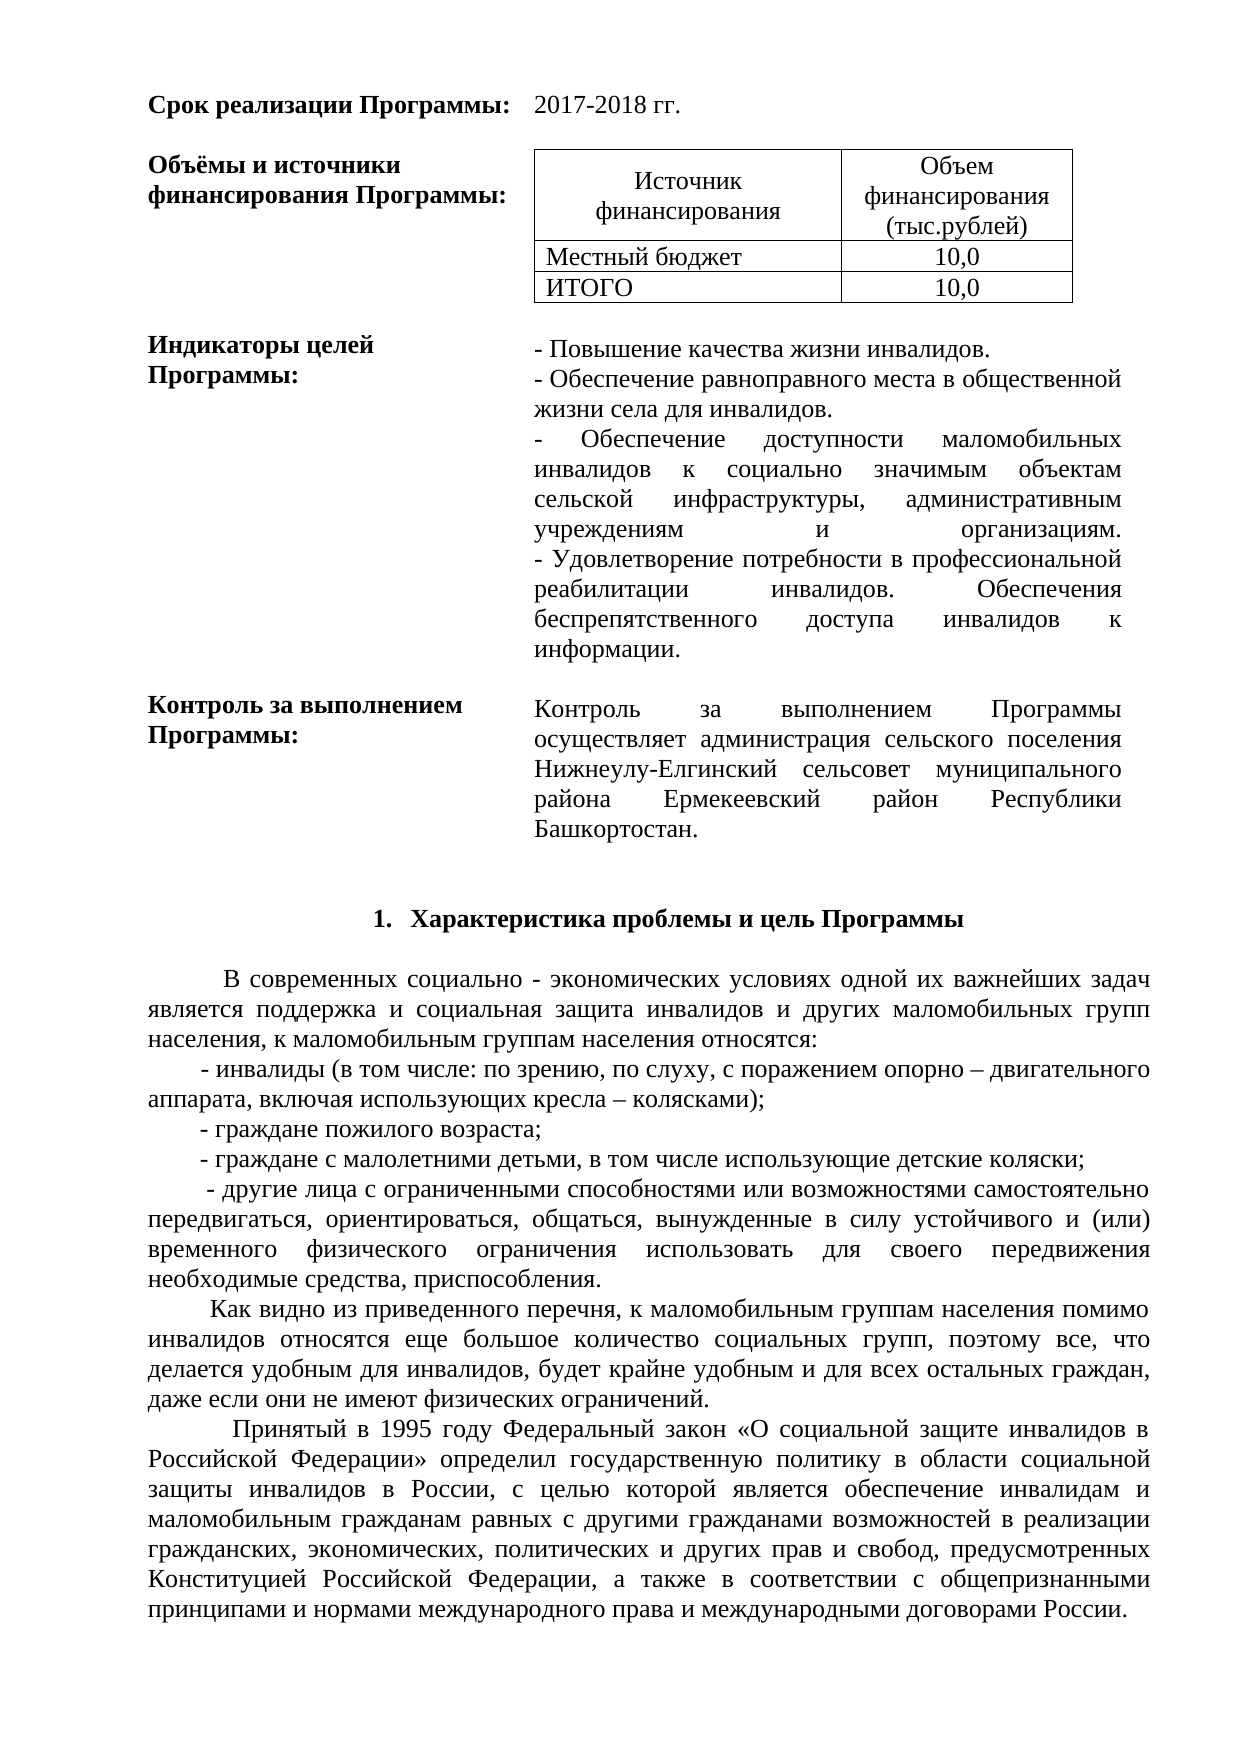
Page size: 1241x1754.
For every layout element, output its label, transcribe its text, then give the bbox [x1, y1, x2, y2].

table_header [136, 89, 523, 903]
text В современных социально - экономических условиях одной их важнейших задач является поддержка и социальная защита инвалидов и других маломобильных групп населения, к маломобильным группам населения относятся: [148, 963, 1152, 1053]
text - инвалиды (в том числе: по зрению, по слуху, с поражением опорно – двигательного аппарата, включая использующих кресла – колясками); [148, 1053, 1152, 1113]
text Принятый в 1995 году Федеральный закон «О социальной защите инвалидов в Российской Федерации» определил государственную политику в области социальной защиты инвалидов в России, с целью которой является обеспечение инвалидам и маломобильным гражданам равных с другими гражданами возможностей в реализации гражданских, экономических, политических и других прав и свобод, предусмотренных Конституцией Российской Федерации, а также в соответствии с общепризнанными принципами и нормами международного права и международными договорами России. [148, 1413, 1152, 1623]
text - граждане пожилого возраста; [148, 1113, 1152, 1143]
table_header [523, 89, 1133, 903]
text - граждане с малолетними детьми, в том числе использующие детские коляски; [148, 1143, 1152, 1173]
text Как видно из приведенного перечня, к маломобильным группам населения помимо инвалидов относятся еще большое количество социальных групп, поэтому все, что делается удобным для инвалидов, будет крайне удобным и для всех остальных граждан, даже если они не имеют физических ограничений. [148, 1293, 1152, 1413]
text - другие лица с ограниченными способностями или возможностями самостоятельно передвигаться, ориентироваться, общаться, вынужденные в силу устойчивого и (или) временного физического ограничения использовать для своего передвижения необходимые средства, приспособления. [148, 1173, 1152, 1293]
list Характеристика проблемы и цель Программы [185, 903, 1152, 933]
